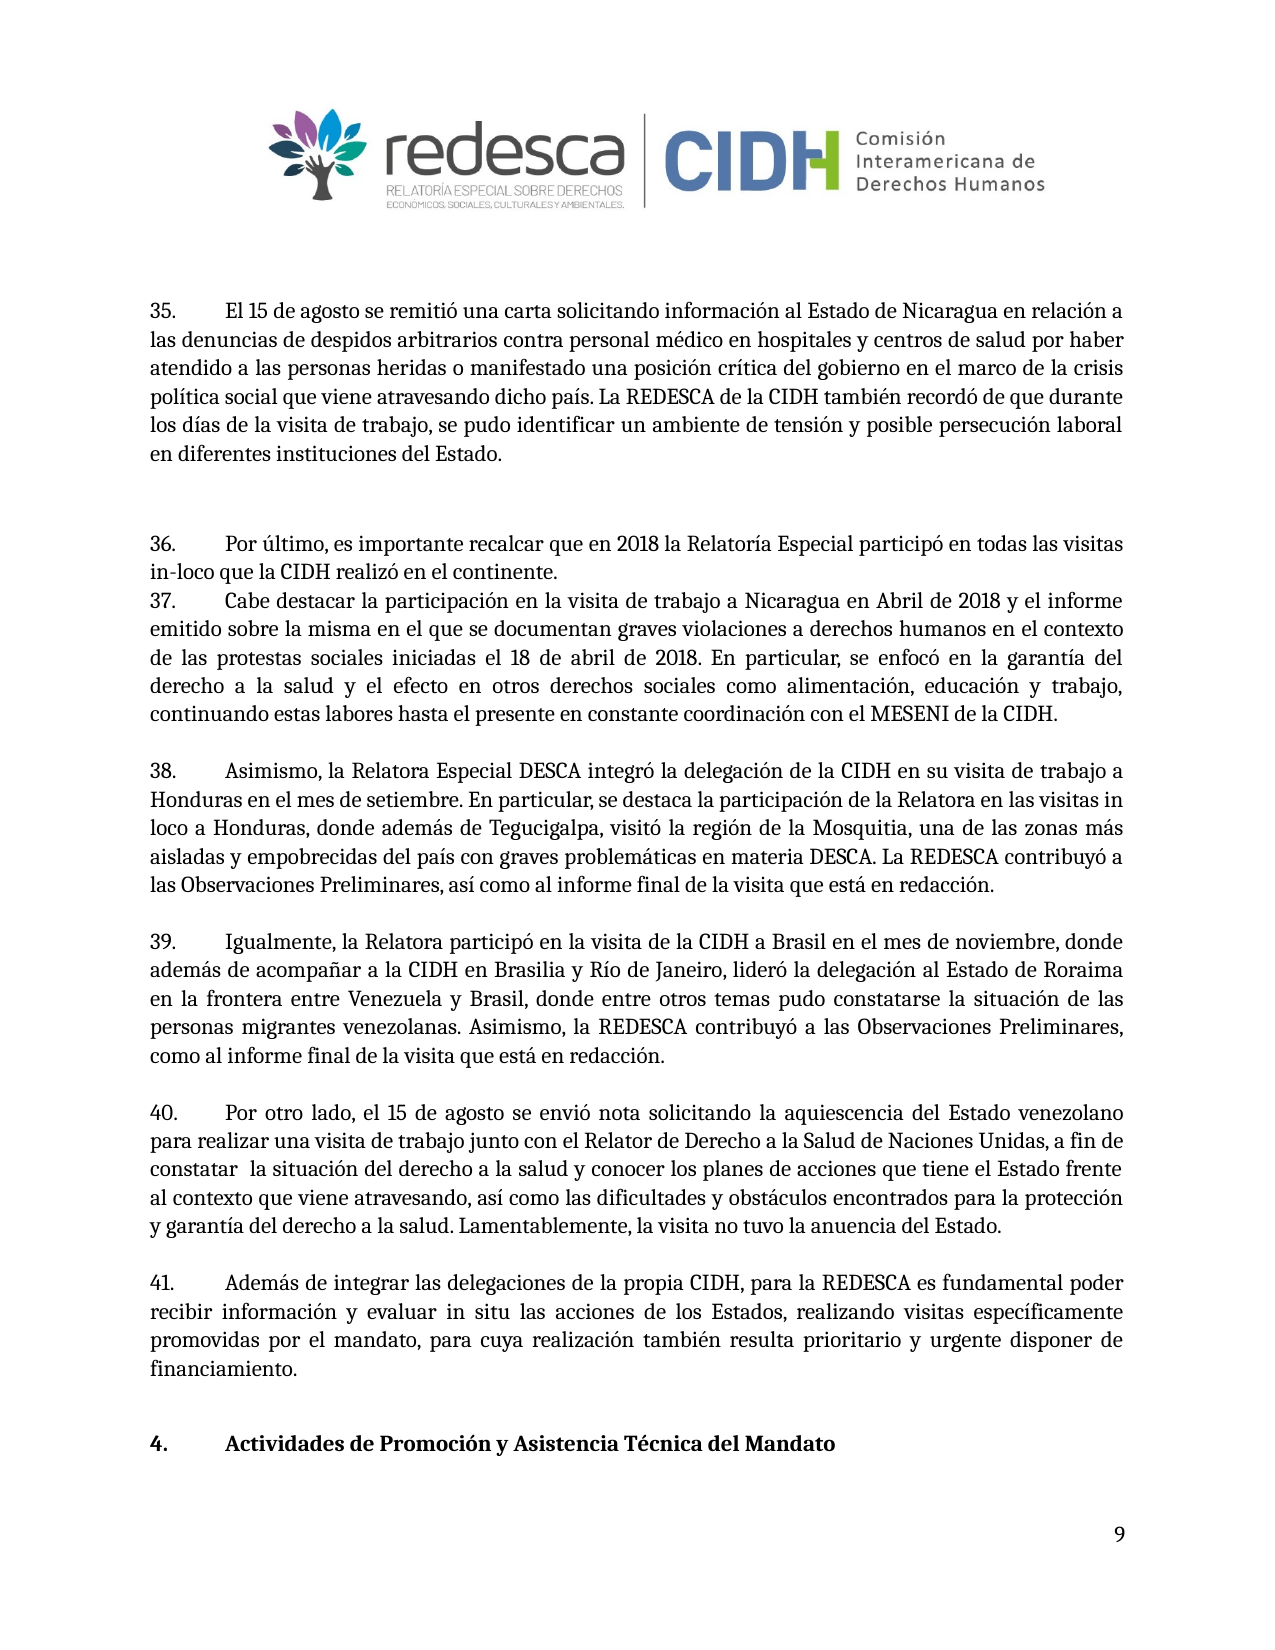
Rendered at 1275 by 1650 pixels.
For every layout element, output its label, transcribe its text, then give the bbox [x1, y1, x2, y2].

list Cabe destacar la participación en la visita de trabajo a Nicaragua en Abril de 2018 y el informe emitido sobre la misma en el que se documentan graves violaciones a derechos humanos en el contexto de las protestas sociales iniciadas el 18 de abril de 2018. En particular, se enfocó en la garantía del derecho a la salud y el efecto en otros derechos sociales como alimentación, educación y trabajo, continuando estas labores hasta el presente en constante coordinación con el MESENI de la CIDH. [150, 587, 1125, 728]
picture [232, 75, 1081, 244]
list Asimismo, la Relatora Especial DESCA integró la delegación de la CIDH en su visita de trabajo a Honduras en el mes de setiembre. En particular, se destaca la participación de la Relatora en las visitas in loco a Honduras, donde además de Tegucigalpa, visitó la región de la Mosquitia, una de las zonas más aisladas y empobrecidas del país con graves problemáticas en materia DESCA. La REDESCA contribuyó a las Observaciones Preliminares, así como al informe final de la visita que está en redacción. [150, 758, 1125, 898]
list El 15 de agosto se remitió una carta solicitando información al Estado de Nicaragua en relación a las denuncias de despidos arbitrarios contra personal médico en hospitales y centros de salud por haber atendido a las personas heridas o manifestado una posición crítica del gobierno en el marco de la crisis política social que viene atravesando dicho país. La REDESCA de la CIDH también recordó de que durante los días de la visita de trabajo, se pudo identificar un ambiente de tensión y posible persecución laboral en diferentes instituciones del Estado. [150, 298, 1125, 467]
list Por último, es importante recalcar que en 2018 la Relatoría Especial participó en todas las visitas in-loco que la CIDH realizó en el continente. [150, 531, 1125, 585]
list Además de integrar las delegaciones de la propia CIDH, para la REDESCA es fundamental poder recibir información y evaluar in situ las acciones de los Estados, realizando visitas específicamente promovidas por el mandato, para cuya realización también resulta prioritario y urgente disponer de financiamiento. [150, 1270, 1125, 1382]
list Igualmente, la Relatora participó en la visita de la CIDH a Brasil en el mes de noviembre, donde además de acompañar a la CIDH en Brasilia y Río de Janeiro, lideró la delegación al Estado de Roraima en la frontera entre Venezuela y Brasil, donde entre otros temas pudo constatarse la situación de las personas migrantes venezolanas. Asimismo, la REDESCA contribuyó a las Observaciones Preliminares, como al informe final de la visita que está en redacción. [150, 929, 1125, 1069]
subtitle Actividades de Promoción y Asistencia Técnica del Mandato [150, 1431, 1125, 1457]
list Por otro lado, el 15 de agosto se envió nota solicitando la aquiescencia del Estado venezolano para realizar una visita de trabajo junto con el Relator de Derecho a la Salud de Naciones Unidas, a fin de constatar la situación del derecho a la salud y conocer los planes de acciones que tiene el Estado frente al contexto que viene atravesando, así como las dificultades y obstáculos encontrados para la protección y garantía del derecho a la salud. Lamentablemente, la visita no tuvo la anuencia del Estado. [150, 1099, 1125, 1239]
